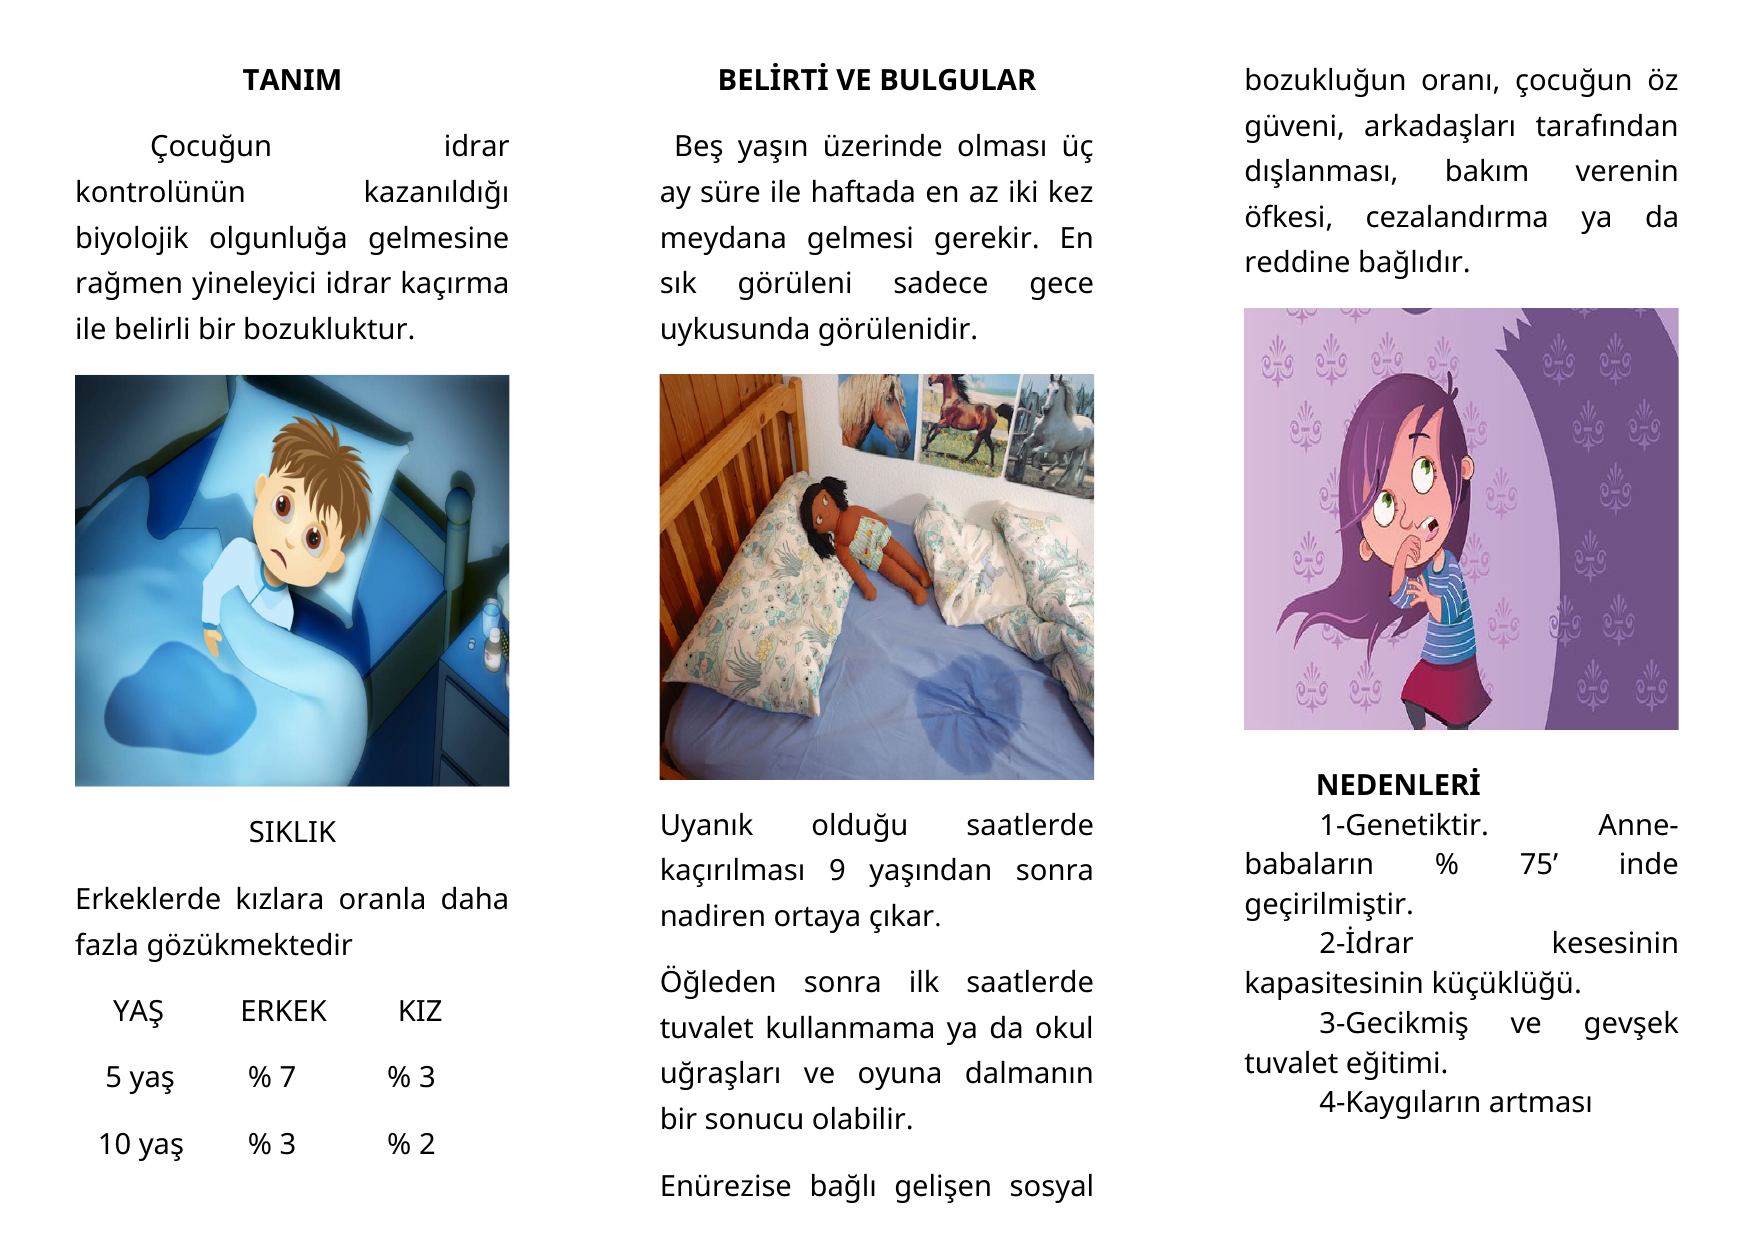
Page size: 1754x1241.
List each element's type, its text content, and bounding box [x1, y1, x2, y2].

text YAŞ ERKEK KIZ [75, 990, 509, 1030]
text 5 yaş % 7 % 3 [75, 1057, 509, 1096]
text Çocuğun idrar kontrolünün kazanıldığı biyolojik olgunluğa gelmesine rağmen yineleyici idrar kaçırma ile belirli bir bozukluktur. [75, 126, 509, 348]
text 3-Gecikmiş ve gevşek tuvalet eğitimi. [1244, 1002, 1679, 1082]
text Beş yaşın üzerinde olması üç ay süre ile haftada en az iki kez meydana gelmesi gerekir. En sık görüleni sadece gece uykusunda görülenidir. [659, 126, 1094, 348]
text Uyanık olduğu saatlerde kaçırılması 9 yaşından sonra nadiren ortaya çıkar. [659, 804, 1094, 935]
text 4-Kaygıların artması [1244, 1082, 1679, 1121]
text Erkeklerde kızlara oranla daha fazla gözükmektedir [75, 878, 509, 963]
picture [659, 374, 1095, 780]
picture [75, 374, 510, 787]
text SIKLIK [75, 812, 509, 851]
text Öğleden sonra ilk saatlerde tuvalet kullanmama ya da okul uğraşları ve oyuna dalmanın bir sonucu olabilir. [659, 962, 1094, 1138]
text NEDENLERİ [1244, 764, 1679, 804]
text 1-Genetiktir. Anne-babaların % 75’ inde geçirilmiştir. [1244, 804, 1679, 923]
text 2-İdrar kesesinin kapasitesinin küçüklüğü. [1244, 923, 1679, 1002]
text 10 yaş % 3 % 2 [75, 1123, 509, 1163]
text BELİRTİ VE BULGULAR [659, 59, 1094, 99]
text TANIM [75, 59, 509, 99]
picture [1244, 308, 1679, 730]
text Enürezise bağlı gelişen sosyal bozukluğun oranı, çocuğun öz güveni, arkadaşları tarafından dışlanması, bakım verenin öfkesi, cezalandırma ya da reddine bağlıdır. [1244, 59, 1679, 281]
text Enürezise bağlı gelişen sosyal bozukluğun oranı, çocuğun öz güveni, arkadaşları tarafından dışlanması, bakım verenin öfkesi, cezalandırma ya da reddine bağlıdır. [659, 1165, 1094, 1204]
